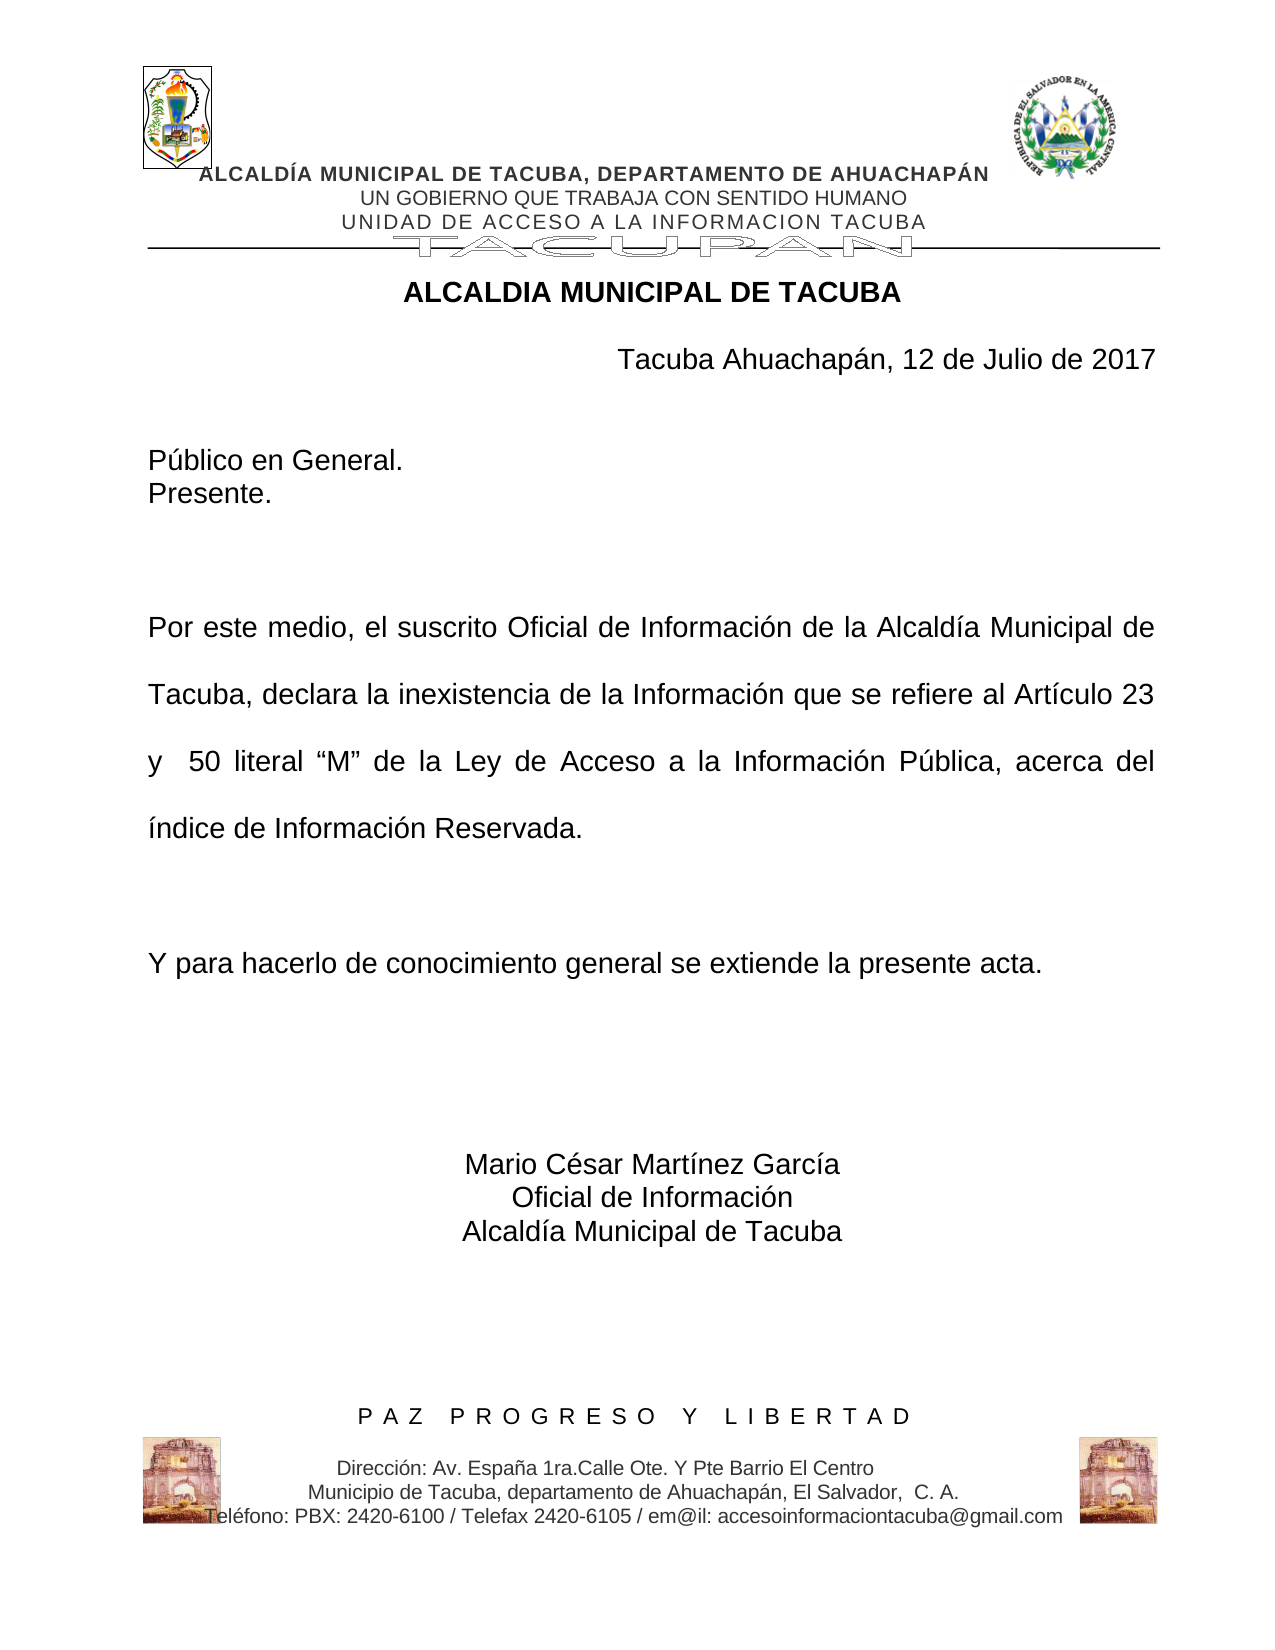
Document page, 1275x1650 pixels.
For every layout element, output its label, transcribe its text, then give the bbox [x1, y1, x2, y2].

text Oficial de Información [148, 1181, 1157, 1214]
text Y para hacerlo de conocimiento general se extiende la presente acta. [148, 946, 1157, 979]
text Alcaldía Municipal de Tacuba [148, 1214, 1157, 1248]
text Tacuba Ahuachapán, 12 de Julio de 2017 [148, 342, 1157, 376]
picture [1011, 73, 1117, 182]
text Por este medio, el suscrito Oficial de Información de la Alcaldía Municipal de Tacuba, declara la inexistencia de la Información que se refiere al Artículo 23 y 50 literal “M” de la Ley de Acceso a la Información Pública, acerca del índice de Información Reservada. [148, 610, 1157, 845]
text Presente. [148, 476, 1157, 510]
picture [144, 67, 211, 168]
text ALCALDIA MUNICIPAL DE TACUBA [148, 275, 1157, 308]
text Público en General. [148, 443, 1157, 476]
picture [142, 1437, 221, 1524]
picture [1079, 1437, 1158, 1524]
text Mario César Martínez García [148, 1147, 1157, 1181]
